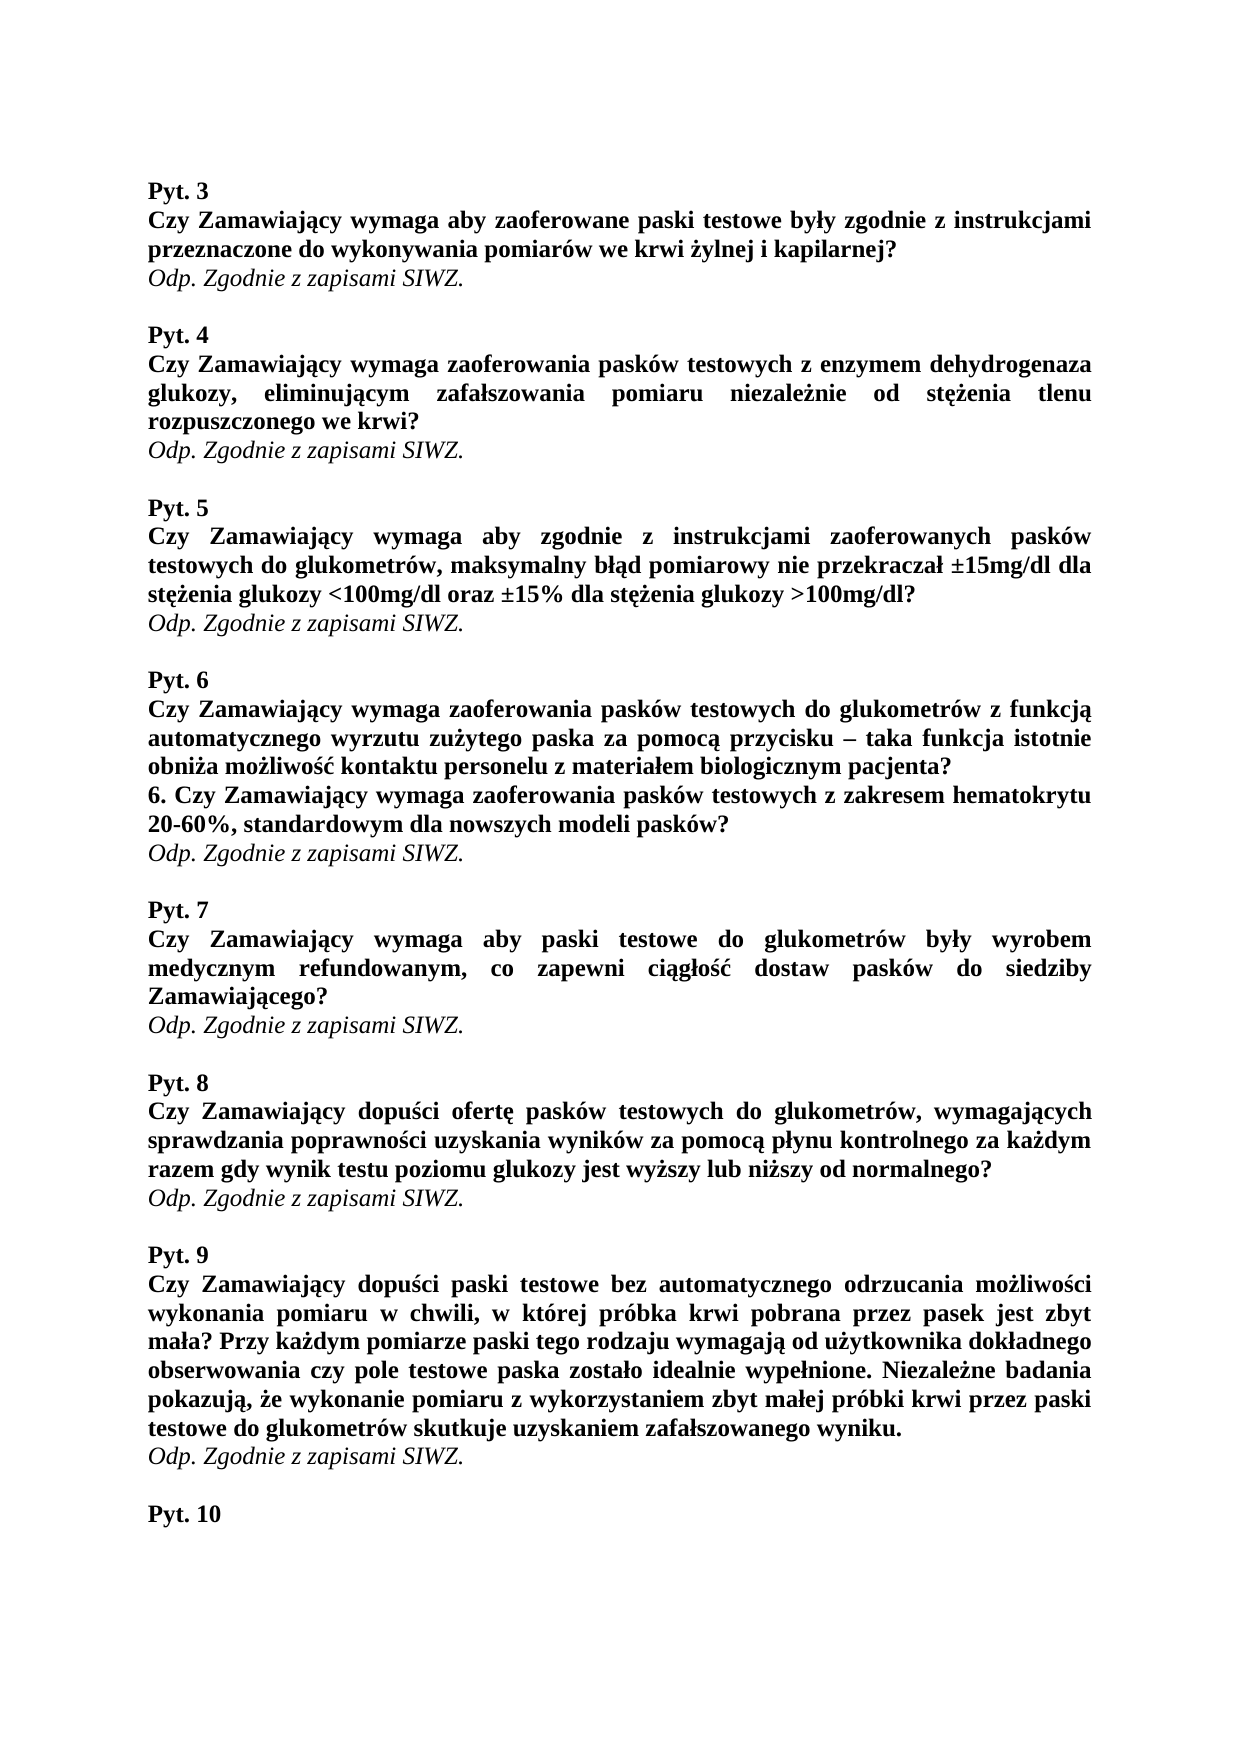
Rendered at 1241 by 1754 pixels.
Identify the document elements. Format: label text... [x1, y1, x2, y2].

text Odp. Zgodnie z zapisami SIWZ. [148, 1010, 1093, 1039]
text Czy Zamawiający dopuści ofertę pasków testowych do glukometrów, wymagających sprawdzania poprawności uzyskania wyników za pomocą płynu kontrolnego za każdym razem gdy wynik testu poziomu glukozy jest wyższy lub niższy od normalnego? [148, 1096, 1093, 1183]
text Czy Zamawiający dopuści paski testowe bez automatycznego odrzucania możliwości wykonania pomiaru w chwili, w której próbka krwi pobrana przez pasek jest zbyt mała? Przy każdym pomiarze paski tego rodzaju wymagają od użytkownika dokładnego obserwowania czy pole testowe paska zostało idealnie wypełnione. Niezależne badania pokazują, że wykonanie pomiaru z wykorzystaniem zbyt małej próbki krwi przez paski testowe do glukometrów skutkuje uzyskaniem zafałszowanego wyniku. [148, 1269, 1093, 1441]
text Pyt. 7 [148, 895, 1093, 924]
text Pyt. 4 [148, 320, 1093, 349]
text Czy Zamawiający wymaga aby zaoferowane paski testowe były zgodnie z instrukcjami przeznaczone do wykonywania pomiarów we krwi żylnej i kapilarnej? [148, 205, 1093, 263]
text Odp. Zgodnie z zapisami SIWZ. [148, 1183, 1093, 1211]
text Odp. Zgodnie z zapisami SIWZ. [148, 838, 1093, 866]
text Pyt. 10 [148, 1499, 1093, 1528]
text Czy Zamawiający wymaga zaoferowania pasków testowych do glukometrów z funkcją automatycznego wyrzutu zużytego paska za pomocą przycisku – taka funkcja istotnie obniża możliwość kontaktu personelu z materiałem biologicznym pacjenta? [148, 694, 1093, 780]
text Odp. Zgodnie z zapisami SIWZ. [148, 435, 1093, 464]
text 6. Czy Zamawiający wymaga zaoferowania pasków testowych z zakresem hematokrytu 20-60%, standardowym dla nowszych modeli pasków? [148, 780, 1093, 838]
text Odp. Zgodnie z zapisami SIWZ. [148, 263, 1093, 291]
text Odp. Zgodnie z zapisami SIWZ. [148, 1441, 1093, 1470]
text Pyt. 5 [148, 493, 1093, 521]
text Czy Zamawiający wymaga aby paski testowe do glukometrów były wyrobem medycznym refundowanym, co zapewni ciągłość dostaw pasków do siedziby Zamawiającego? [148, 924, 1093, 1010]
text Pyt. 6 [148, 665, 1093, 694]
text Pyt. 3 [148, 176, 1093, 205]
text Pyt. 8 [148, 1068, 1093, 1096]
text Pyt. 9 [148, 1240, 1093, 1269]
text Czy Zamawiający wymaga aby zgodnie z instrukcjami zaoferowanych pasków testowych do glukometrów, maksymalny błąd pomiarowy nie przekraczał ±15mg/dl dla stężenia glukozy <100mg/dl oraz ±15% dla stężenia glukozy >100mg/dl? [148, 521, 1093, 608]
text Czy Zamawiający wymaga zaoferowania pasków testowych z enzymem dehydrogenaza glukozy, eliminującym zafałszowania pomiaru niezależnie od stężenia tlenu rozpuszczonego we krwi? [148, 349, 1093, 435]
text Odp. Zgodnie z zapisami SIWZ. [148, 608, 1093, 636]
